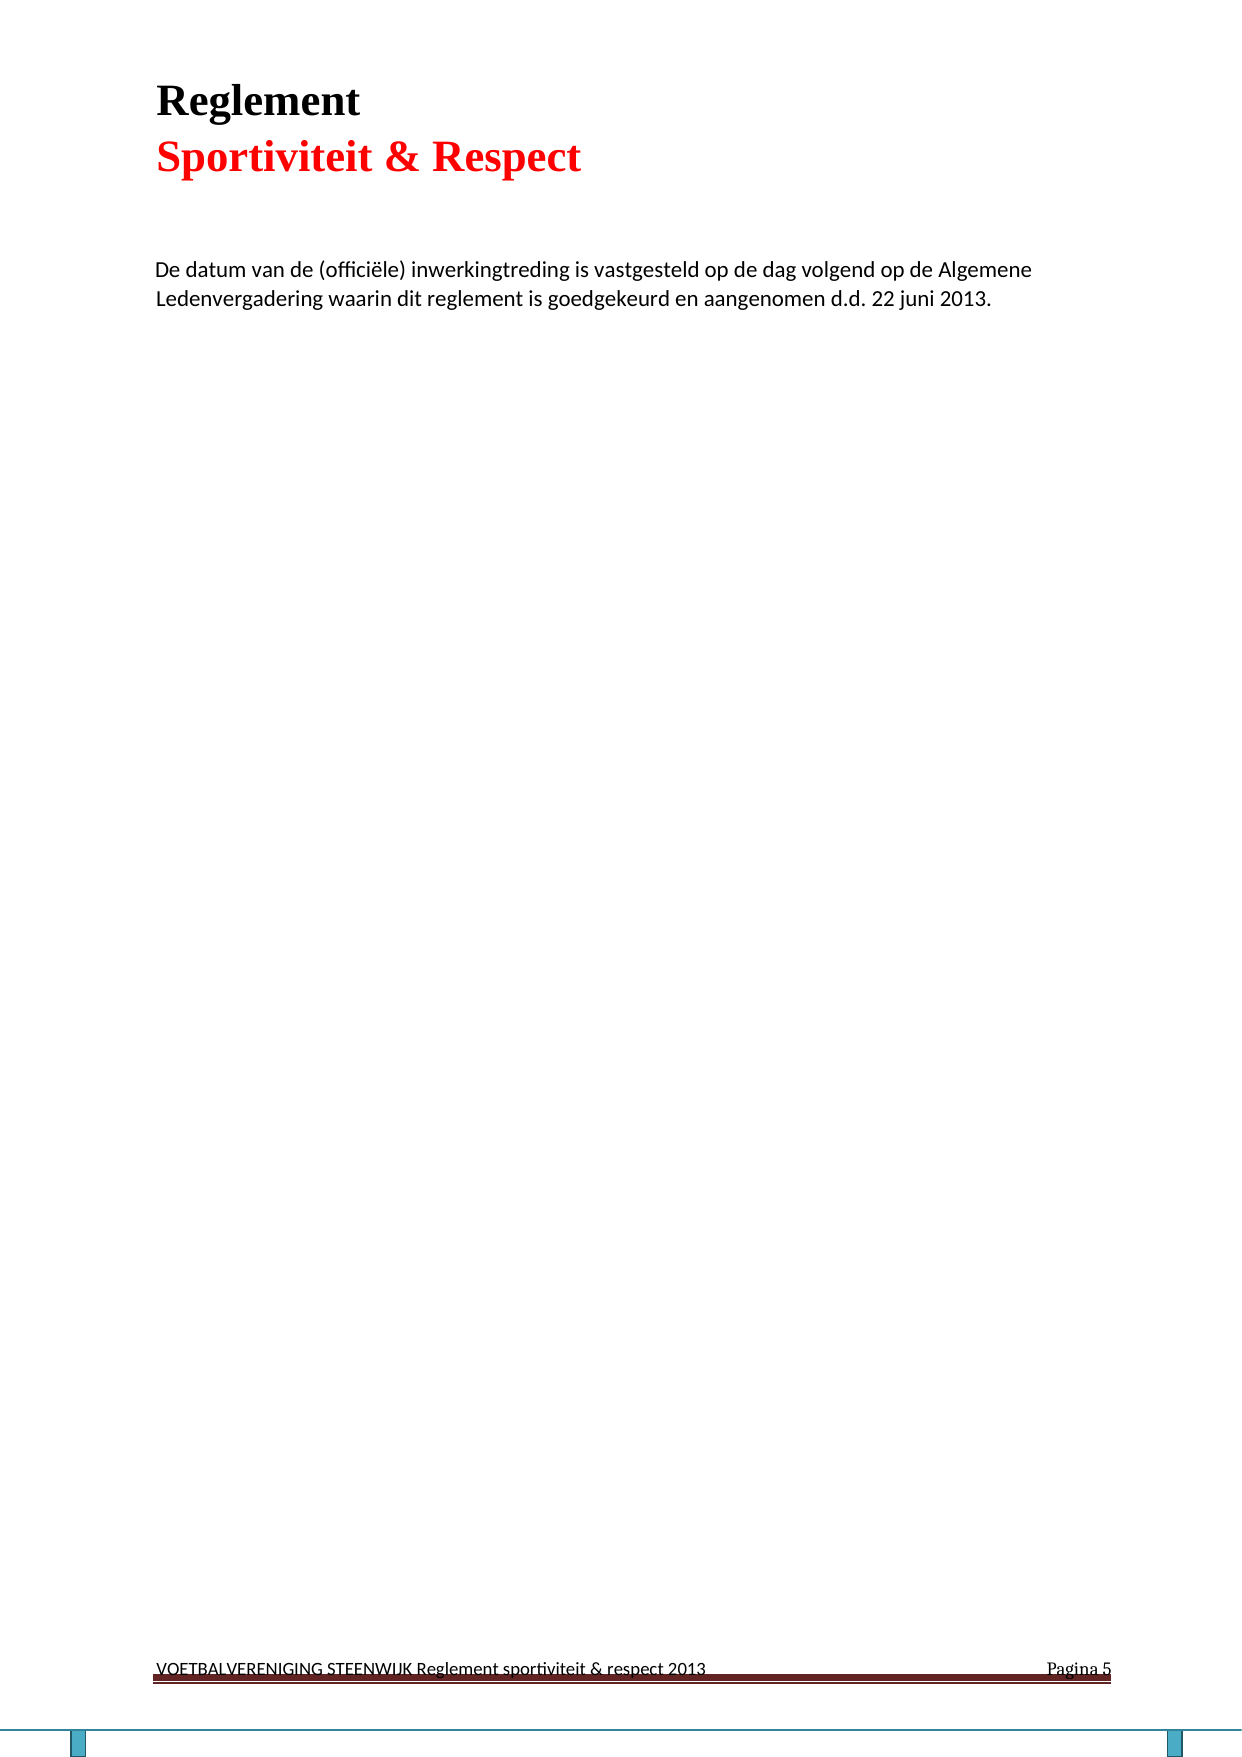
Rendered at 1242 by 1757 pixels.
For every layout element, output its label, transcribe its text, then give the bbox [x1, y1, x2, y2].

text De datum van de (officiële) inwerkingtreding is vastgesteld op de dag volgend op de Algemene Ledenvergadering waarin dit reglement is goedgekeurd en aangenomen d.d. 22 juni 2013. [155, 255, 1115, 312]
